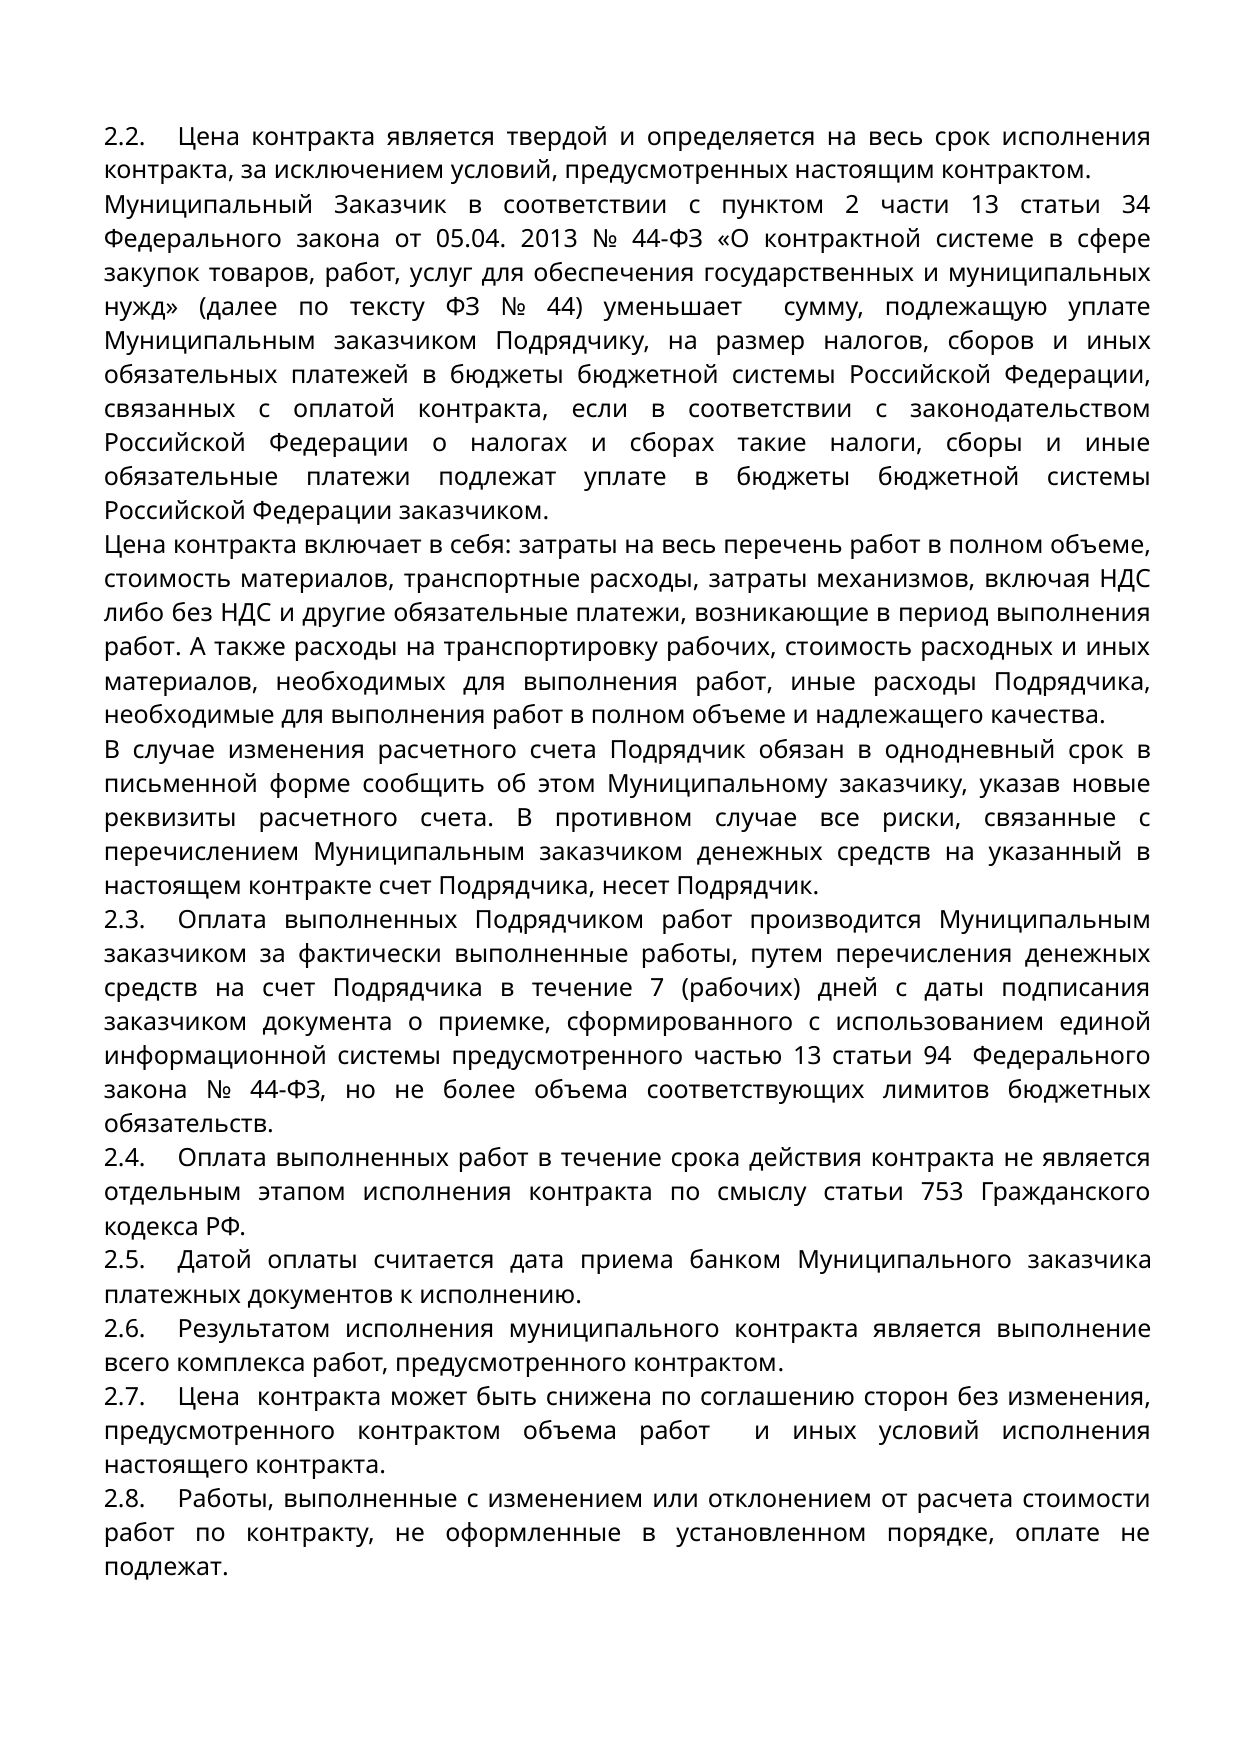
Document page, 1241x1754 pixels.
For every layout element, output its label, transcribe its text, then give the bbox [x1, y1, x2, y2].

list Оплата выполненных работ в течение срока действия контракта не является отдельным этапом исполнения контракта по смыслу статьи 753 Гражданского кодекса РФ. [103, 1140, 1152, 1242]
list Работы, выполненные с изменением или отклонением от расчета стоимости работ по контракту, не оформленные в установленном порядке, оплате не подлежат. [103, 1481, 1152, 1583]
text Муниципальный Заказчик в соответствии с пунктом 2 части 13 статьи 34 Федерального закона от 05.04. 2013 № 44-ФЗ «О контрактной системе в сфере закупок товаров, работ, услуг для обеспечения государственных и муниципальных нужд» (далее по тексту ФЗ № 44) уменьшает сумму, подлежащую уплате Муниципальным заказчиком Подрядчику, на размер налогов, сборов и иных обязательных платежей в бюджеты бюджетной системы Российской Федерации, связанных с оплатой контракта, если в соответствии с законодательством Российской Федерации о налогах и сборах такие налоги, сборы и иные обязательные платежи подлежат уплате в бюджеты бюджетной системы Российской Федерации заказчиком. [103, 186, 1152, 527]
list Цена контракта может быть снижена по соглашению сторон без изменения, предусмотренного контрактом объема работ и иных условий исполнения настоящего контракта. [103, 1378, 1152, 1481]
text В случае изменения расчетного счета Подрядчик обязан в однодневный срок в письменной форме сообщить об этом Муниципальному заказчику, указав новые реквизиты расчетного счета. В противном случае все риски, связанные с перечислением Муниципальным заказчиком денежных средств на указанный в настоящем контракте счет Подрядчика, несет Подрядчик. [103, 731, 1152, 902]
list Цена контракта является твердой и определяется на весь срок исполнения контракта, за исключением условий, предусмотренных настоящим контрактом. [103, 118, 1152, 186]
list Оплата выполненных Подрядчиком работ производится Муниципальным заказчиком за фактически выполненные работы, путем перечисления денежных средств на счет Подрядчика в течение 7 (рабочих) дней с даты подписания заказчиком документа о приемке, сформированного с использованием единой информационной системы предусмотренного частью 13 статьи 94 Федерального закона № 44-ФЗ, но не более объема соответствующих лимитов бюджетных обязательств. [103, 902, 1152, 1140]
text Цена контракта включает в себя: затраты на весь перечень работ в полном объеме, стоимость материалов, транспортные расходы, затраты механизмов, включая НДС либо без НДС и другие обязательные платежи, возникающие в период выполнения работ. А также расходы на транспортировку рабочих, стоимость расходных и иных материалов, необходимых для выполнения работ, иные расходы Подрядчика, необходимые для выполнения работ в полном объеме и надлежащего качества. [103, 527, 1152, 731]
list Датой оплаты считается дата приема банком Муниципального заказчика платежных документов к исполнению. [103, 1242, 1152, 1310]
list Результатом исполнения муниципального контракта является выполнение всего комплекса работ, предусмотренного контрактом. [103, 1310, 1152, 1378]
